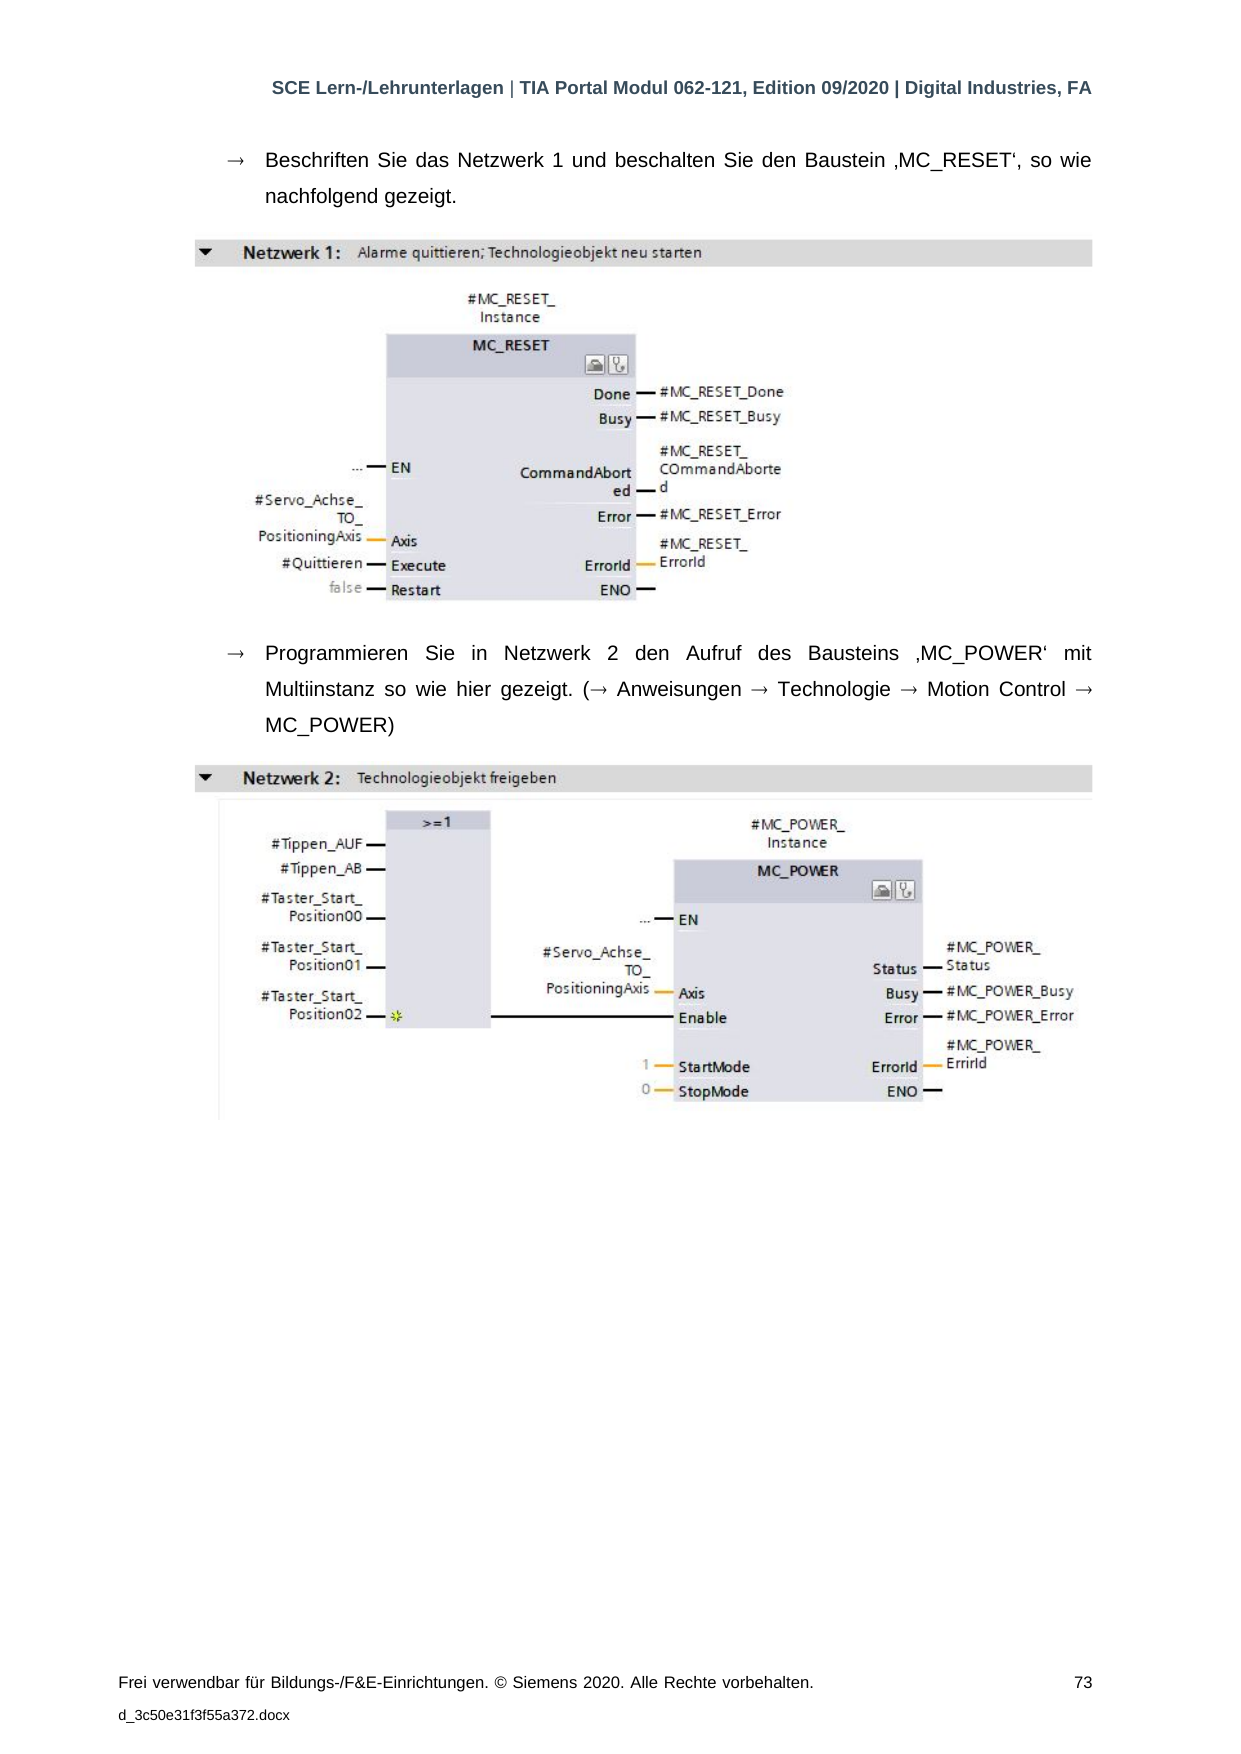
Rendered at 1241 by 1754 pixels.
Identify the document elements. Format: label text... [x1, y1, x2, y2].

text Beschriften Sie das Netzwerk 1 und beschalten Sie den Baustein ‚MC_RESET‘, so wie nachfolgend gezeigt. [227, 148, 1092, 208]
text Programmieren Sie in Netzwerk 2 den Aufruf des Bausteins ‚MC_POWER‘ mit Multiinstanz so wie hier gezeigt. ( Anweisungen Technologie Motion Control MC_POWER) [227, 640, 1092, 736]
picture [194, 232, 1093, 616]
picture [194, 761, 1093, 1120]
